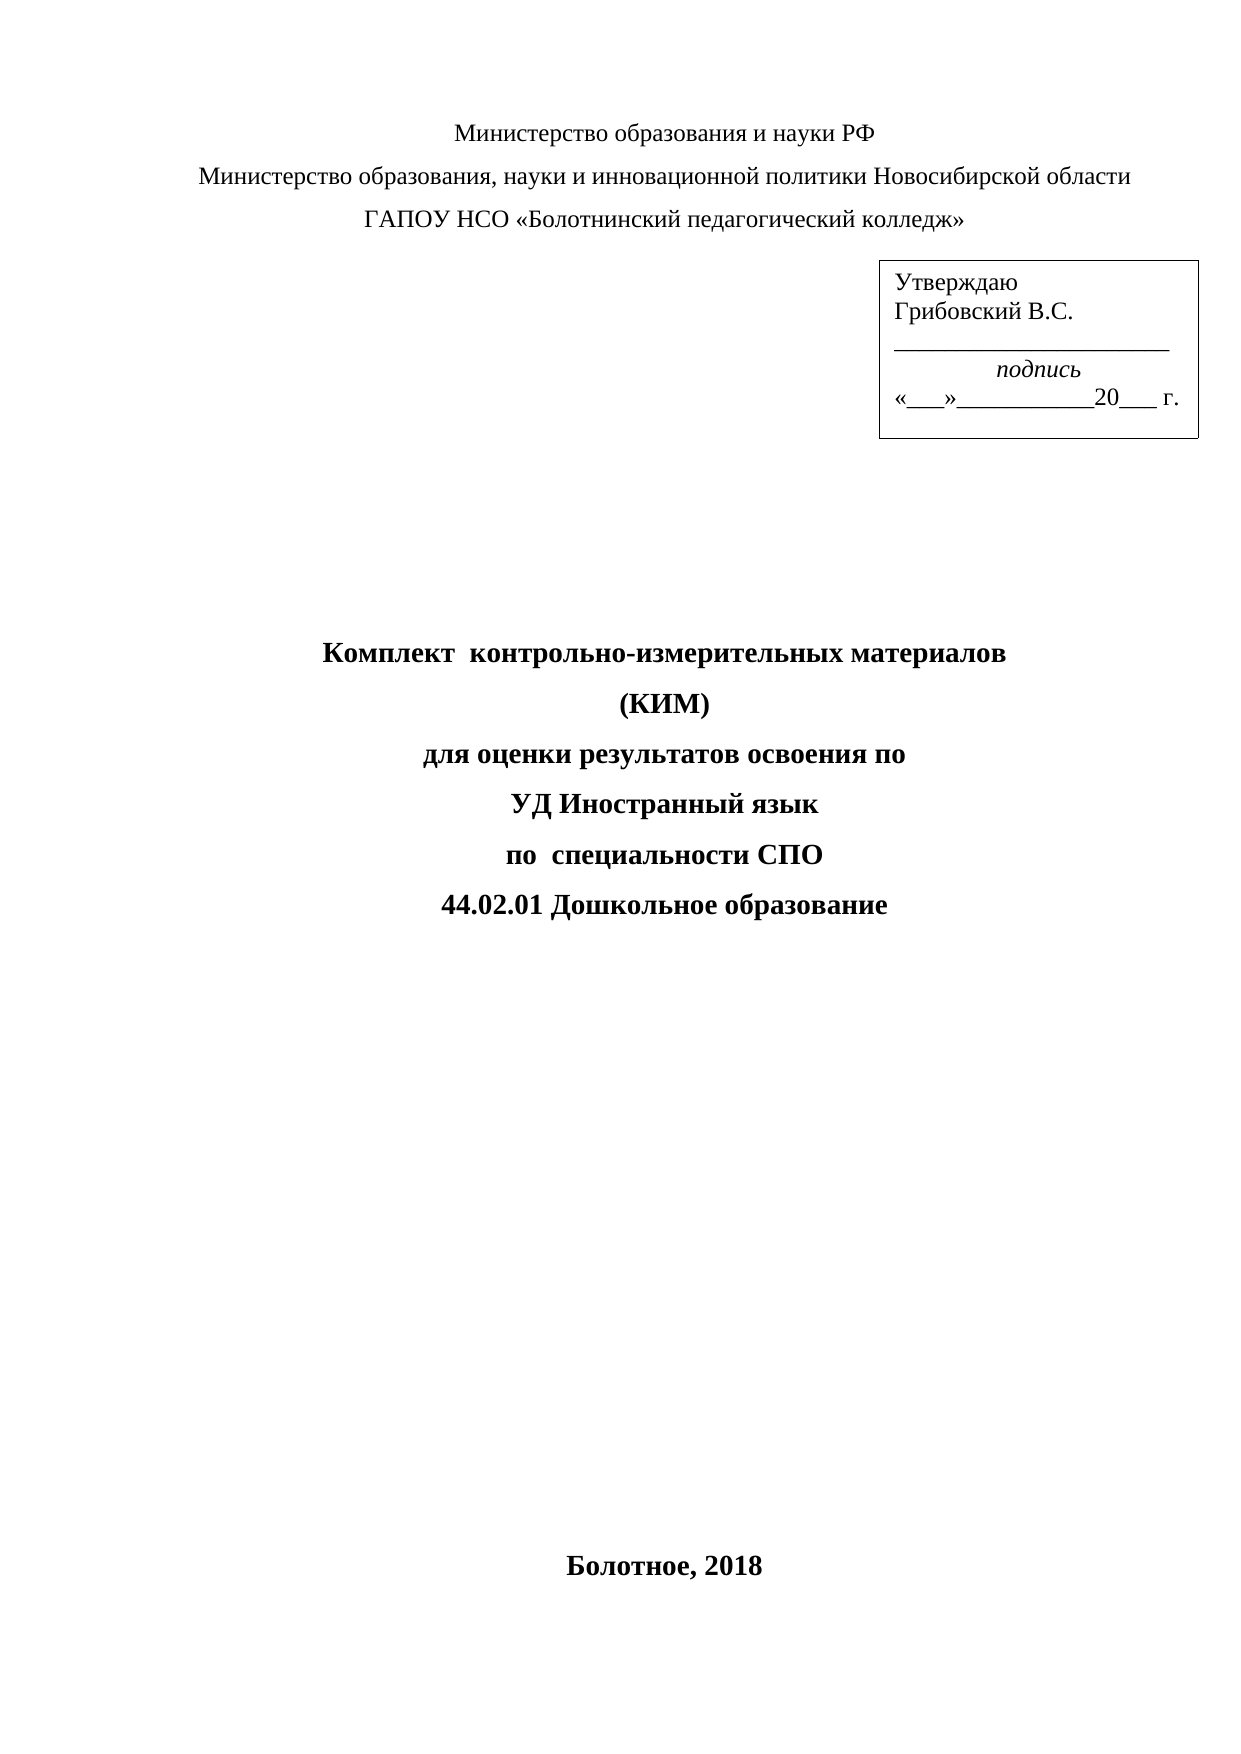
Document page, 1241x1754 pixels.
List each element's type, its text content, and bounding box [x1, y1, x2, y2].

text УД Иностранный язык [177, 787, 1152, 820]
text Болотное, 2018 [177, 1548, 1152, 1582]
text ГАПОУ НСО «Болотнинский педагогический колледж» [177, 204, 1152, 233]
text по специальности СПО [177, 837, 1152, 870]
text Министерство образования и науки РФ [177, 118, 1152, 147]
text Комплект контрольно-измерительных материалов [177, 636, 1152, 669]
text для оценки результатов освоения по [177, 736, 1152, 770]
text (КИМ) [177, 686, 1152, 719]
text Министерство образования, науки и инновационной политики Новосибирской области [177, 161, 1152, 190]
text 44.02.01 Дошкольное образование [177, 887, 1152, 921]
